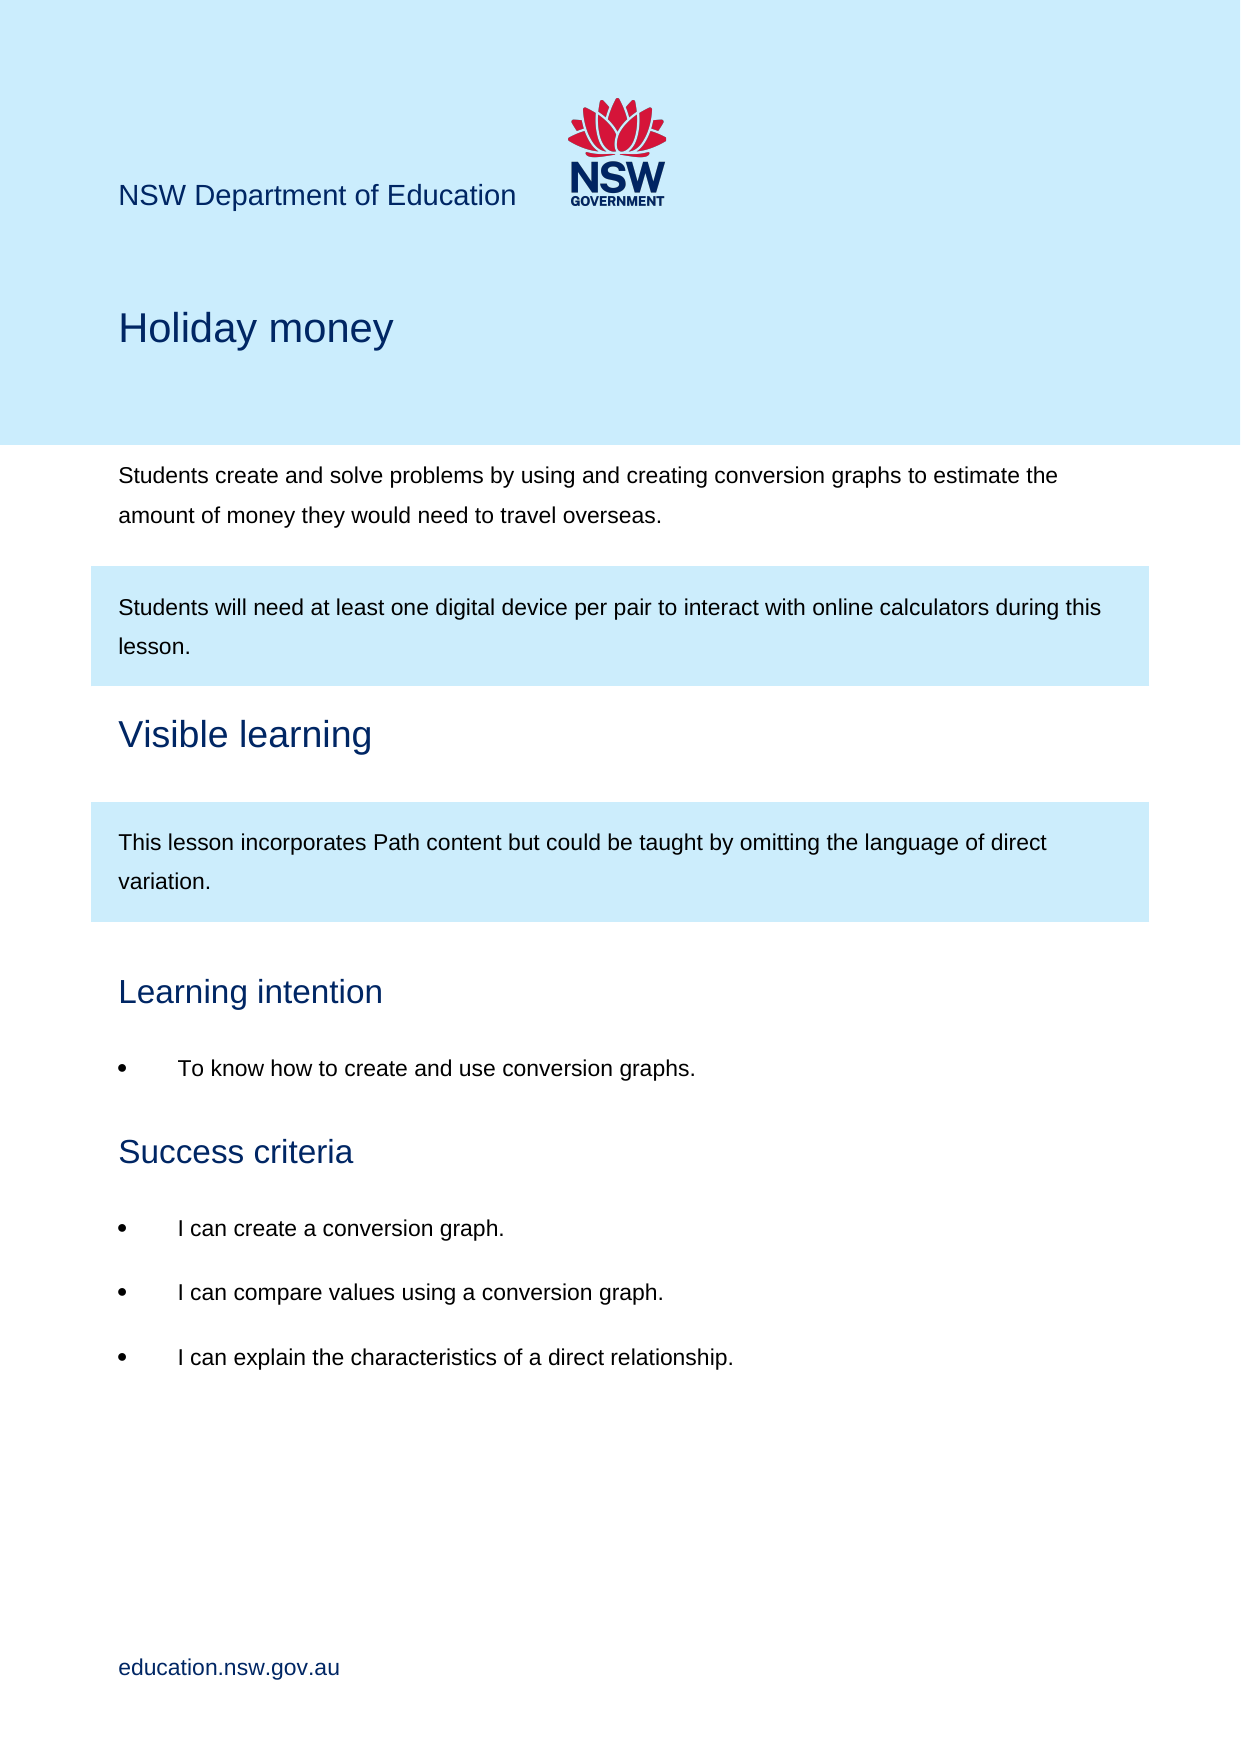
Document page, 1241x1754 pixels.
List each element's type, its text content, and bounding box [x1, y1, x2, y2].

picture [568, 98, 667, 206]
subtitle Success criteria [118, 1132, 1122, 1170]
list I can create a conversion graph. [118, 1214, 1122, 1241]
subtitle Learning intention [118, 972, 1122, 1011]
text Students will need at least one digital device per pair to interact with online calculators during this lesson. [97, 573, 1143, 680]
list To know how to create and use conversion graphs. [118, 1055, 1122, 1081]
subtitle Visible learning [118, 712, 1122, 755]
text Students create and solve problems by using and creating conversion graphs to estimate the amount of money they would need to travel overseas. [118, 462, 1122, 528]
list I can explain the characteristics of a direct relationship. [118, 1343, 1122, 1370]
text This lesson incorporates Path content but could be taught by omitting the language of direct variation. [97, 808, 1143, 916]
subtitle Holiday money [118, 303, 1122, 351]
list I can compare values using a conversion graph. [118, 1279, 1122, 1305]
